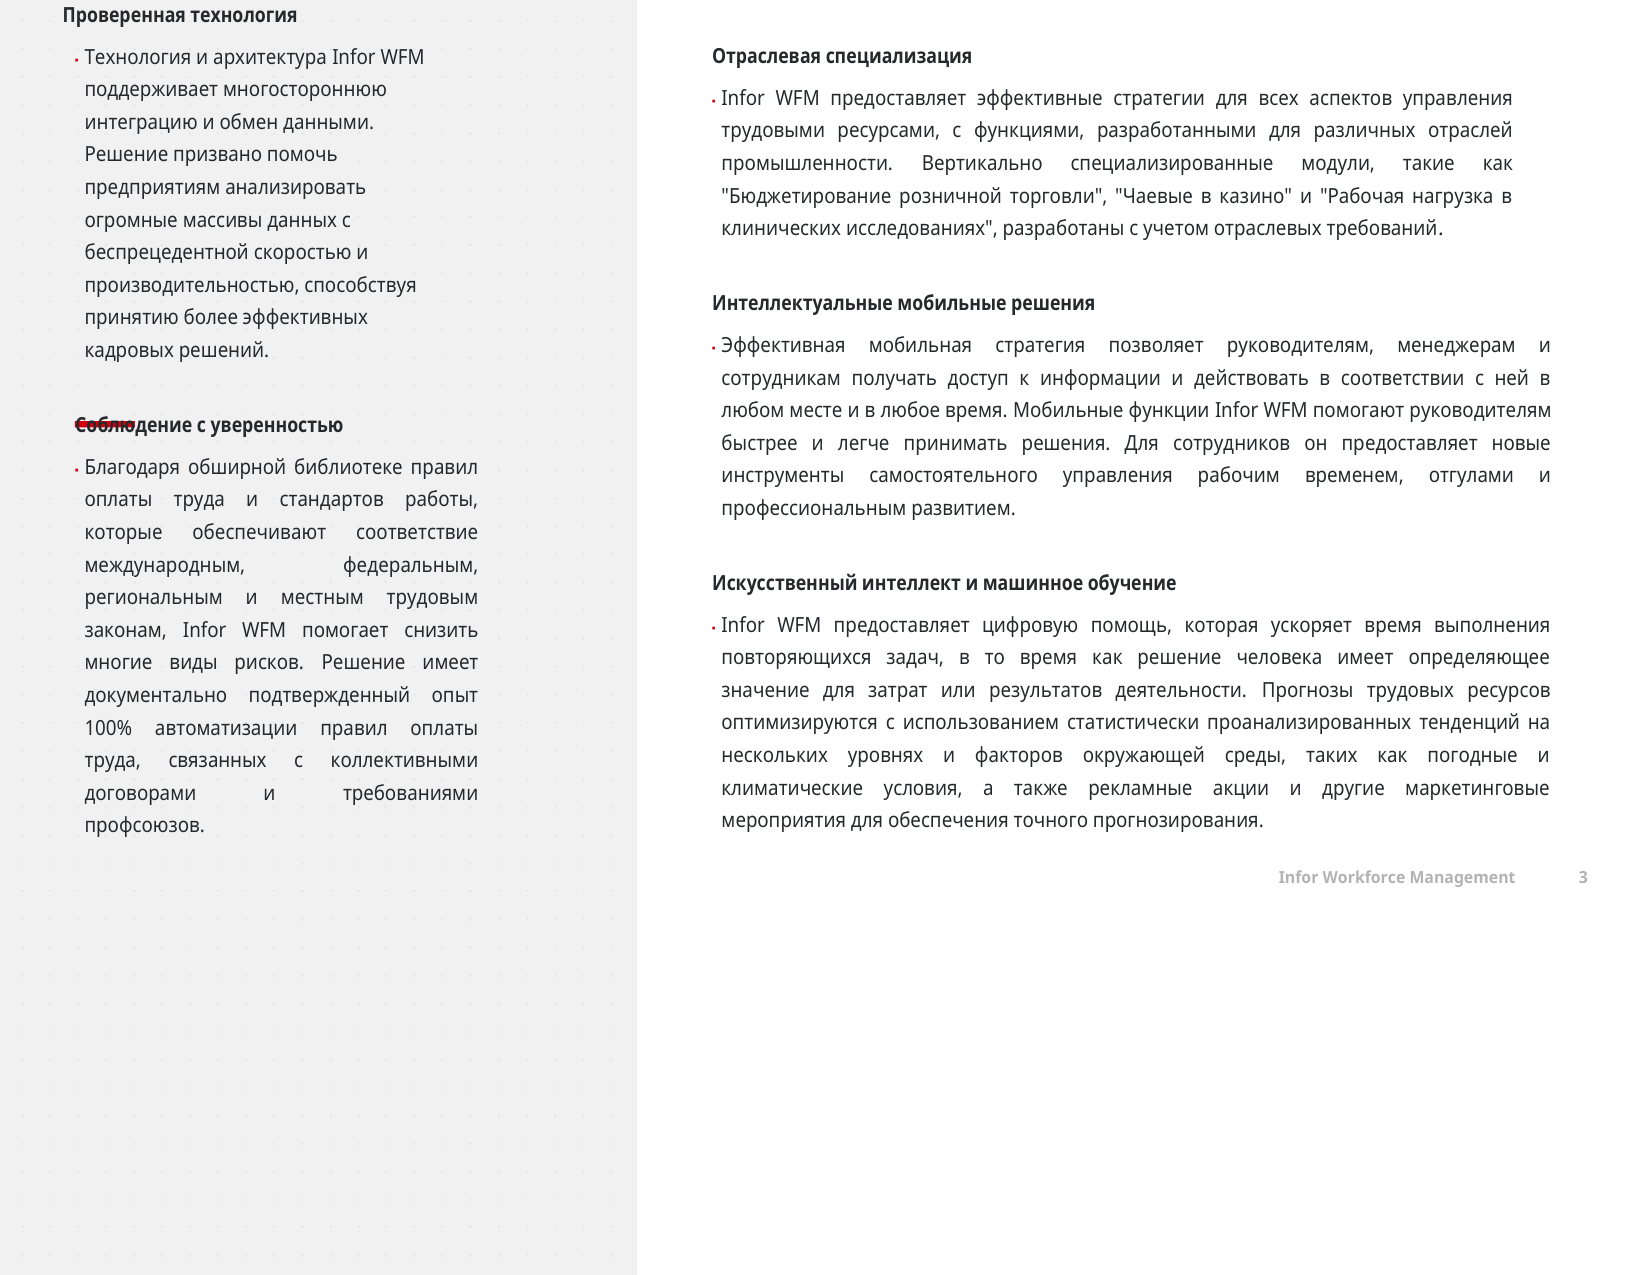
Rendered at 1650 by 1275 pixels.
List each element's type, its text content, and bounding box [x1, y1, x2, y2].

list Эффективная мобильная стратегия позволяет руководителям, менеджерам и сотрудникам получать доступ к информации и действовать в соответствии с ней в любом месте и в любое время. Мобильные функции Infor WFM помогают руководителям быстрее и легче принимать решения. Для сотрудников он предоставляет новые инструменты самостоятельного управления рабочим временем, отгулами и профессиональным развитием. [712, 330, 1552, 522]
list Технология и архитектура Infor WFM поддерживает многостороннюю интеграцию и обмен данными. Решение призвано помочь предприятиям анализировать огромные массивы данных с беспрецедентной скоростью и производительностью, способствуя принятию более эффективных кадровых решений. [75, 42, 444, 364]
subtitle Соблюдение с уверенностью [75, 410, 547, 438]
picture [0, 0, 637, 1275]
text Проверенная технология [62, 0, 547, 28]
list Благодаря обширной библиотеке правил оплаты труда и стандартов работы, которые обеспечивают соответствие международным, федеральным, региональным и местным трудовым законам, Infor WFM помогает снизить многие виды рисков. Решение имеет документально подтвержденный опыт 100% автоматизации правил оплаты труда, связанных с коллективными договорами и требованиями профсоюзов. [75, 452, 478, 839]
subtitle Интеллектуальные мобильные решения [712, 288, 1587, 317]
list Infor WFM предоставляет эффективные стратегии для всех аспектов управления трудовыми ресурсами, с функциями, разработанными для различных отраслей промышленности. Вертикально специализированные модули, такие как "Бюджетирование розничной торговли", "Чаевые в казино" и "Рабочая нагрузка в клинических исследованиях", разработаны с учетом отраслевых требований. [712, 83, 1513, 242]
subtitle Отраслевая специализация [712, 41, 1587, 70]
text Infor Workforce Management 3 [62, 866, 1587, 888]
list Infor WFM предоставляет цифровую помощь, которая ускоряет время выполнения повторяющихся задач, в то время как решение человека имеет определяющее значение для затрат или результатов деятельности. Прогнозы трудовых ресурсов оптимизируются с использованием статистически проанализированных тенденций на нескольких уровнях и факторов окружающей среды, таких как погодные и климатические условия, а также рекламные акции и другие маркетинговые мероприятия для обеспечения точного прогнозирования. [712, 610, 1551, 834]
subtitle Искусственный интеллект и машинное обучение [712, 568, 1587, 596]
